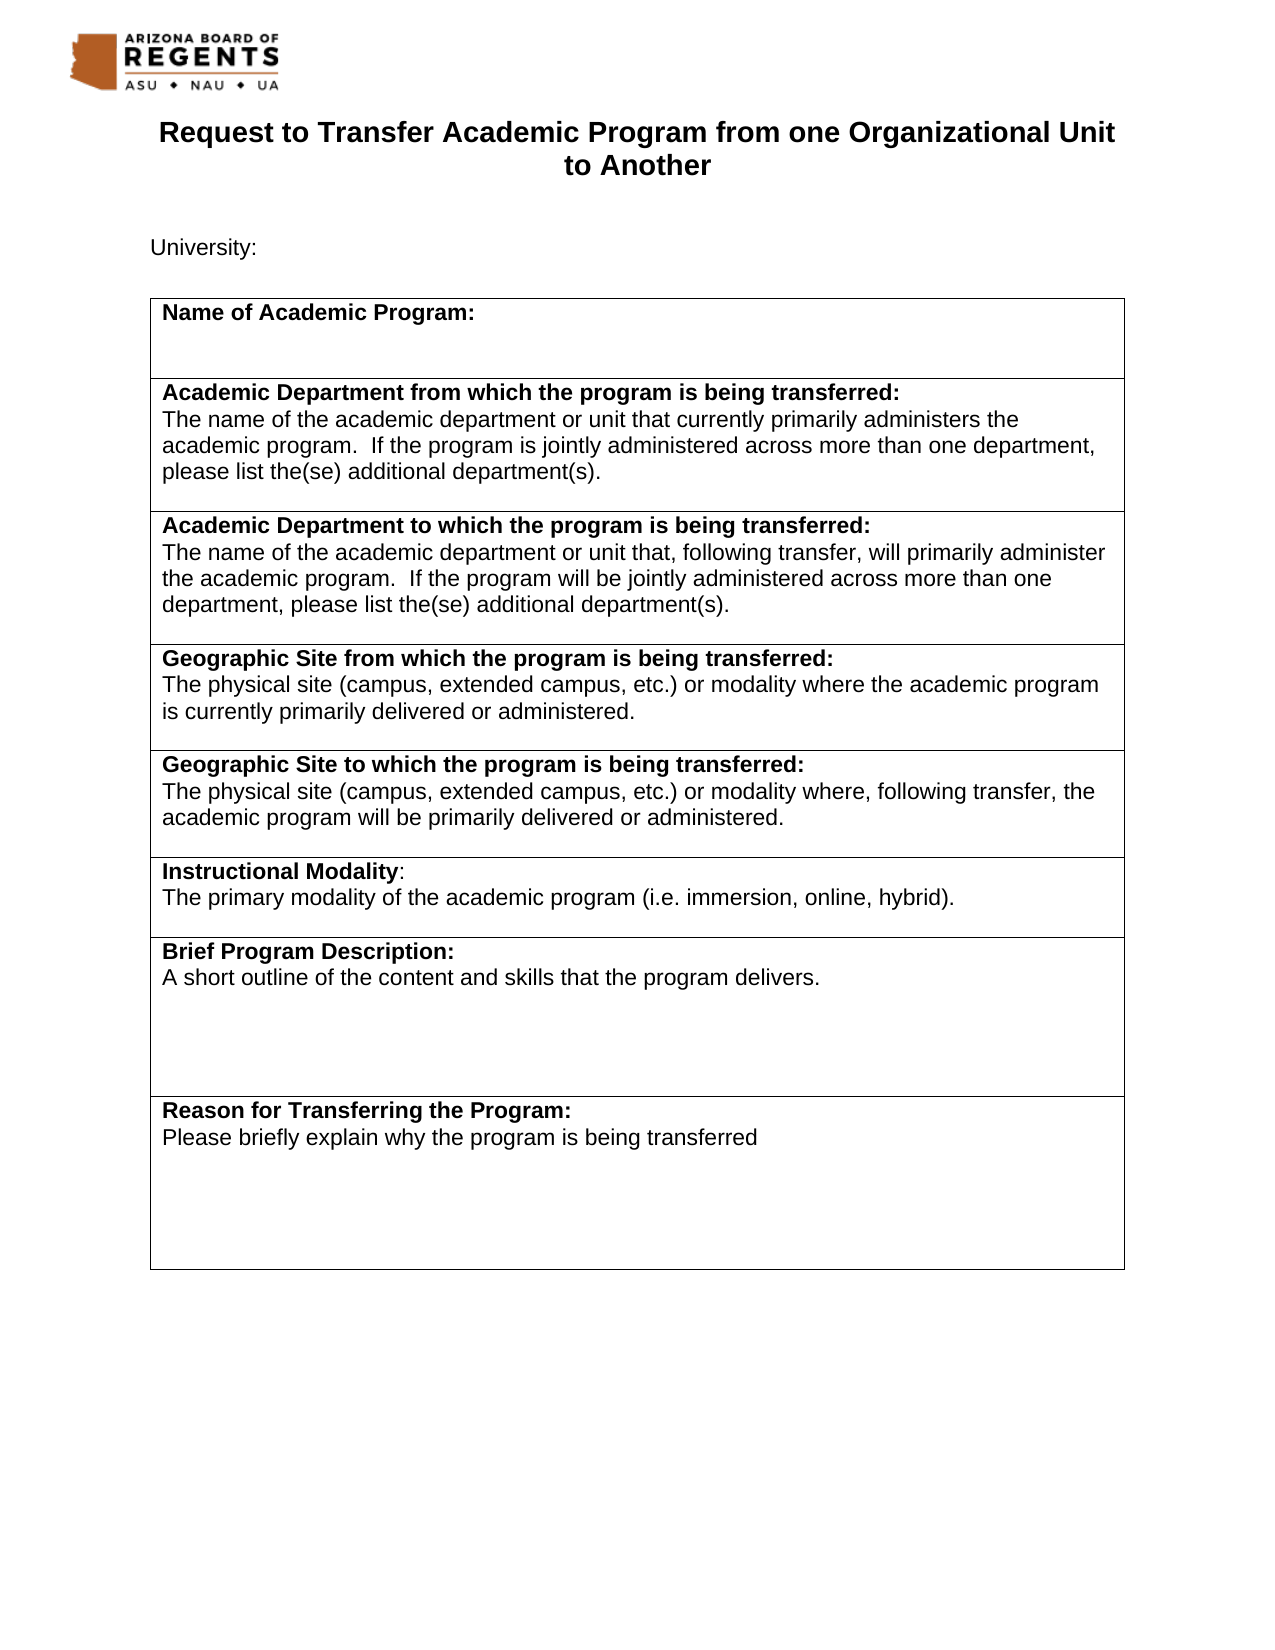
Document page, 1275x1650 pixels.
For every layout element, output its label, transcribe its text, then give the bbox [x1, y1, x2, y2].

table_header Name of Academic Program: [151, 299, 1124, 378]
table_cell Instructional Modality: The primary modality of the academic program (i.e. immersion, online, hybrid). [151, 858, 1124, 937]
table_cell Academic Department to which the program is being transferred: The name of the academic department or unit that, following transfer, will primarily administer the academic program. If the program will be jointly administered across more than one department, please list the(se) additional department(s). [151, 512, 1124, 644]
table_cell Geographic Site from which the program is being transferred: The physical site (campus, extended campus, etc.) or modality where the academic program is currently primarily delivered or administered. [151, 645, 1124, 750]
table_cell Geographic Site to which the program is being transferred: The physical site (campus, extended campus, etc.) or modality where, following transfer, the academic program will be primarily delivered or administered. [151, 751, 1124, 857]
text University: [150, 233, 1125, 260]
table_cell Brief Program Description: A short outline of the content and skills that the program delivers. [151, 938, 1124, 1096]
table_cell Academic Department from which the program is being transferred: The name of the academic department or unit that currently primarily administers the academic program. If the program is jointly administered across more than one department, please list the(se) additional department(s). [151, 379, 1124, 511]
text Request to Transfer Academic Program from one Organizational Unit to Another [150, 115, 1125, 182]
table_cell Reason for Transferring the Program: Please briefly explain why the program is being transferred [151, 1097, 1124, 1268]
